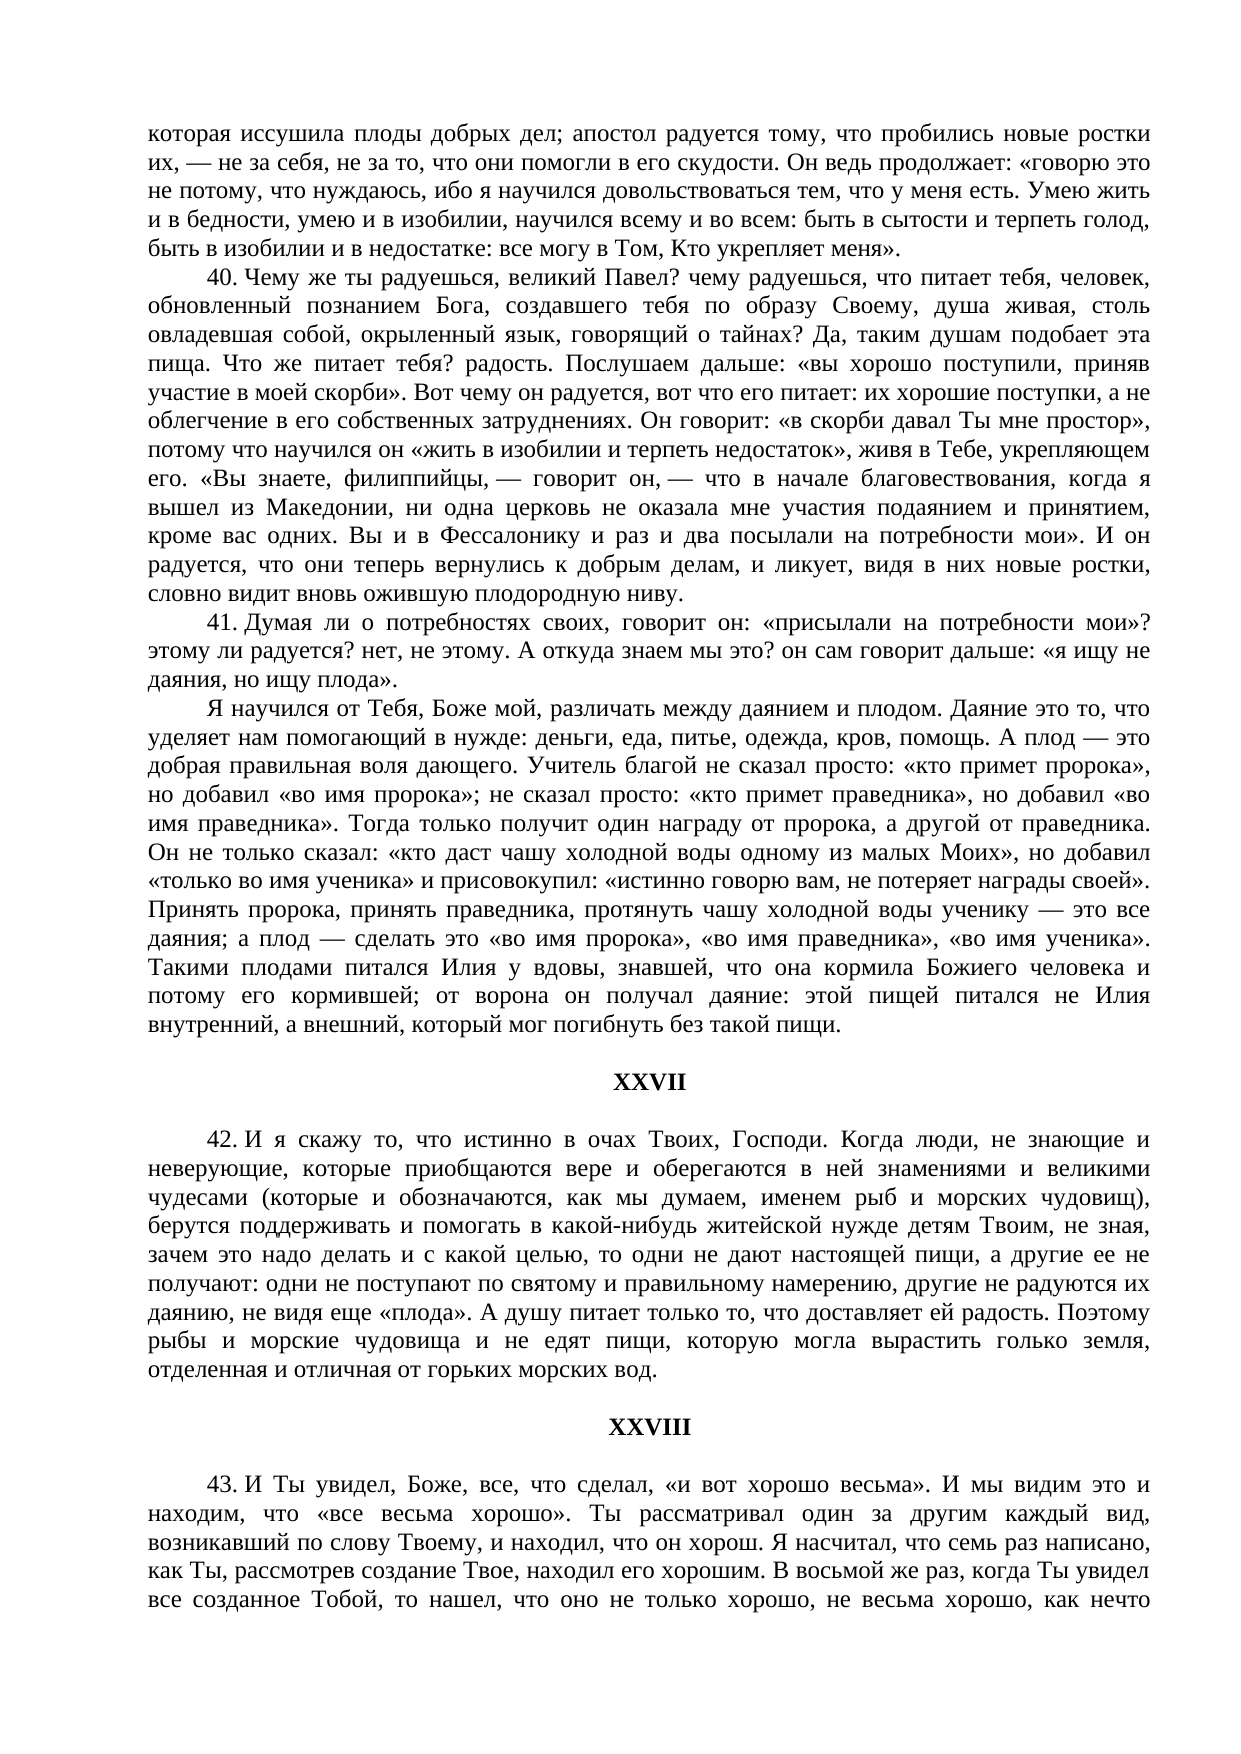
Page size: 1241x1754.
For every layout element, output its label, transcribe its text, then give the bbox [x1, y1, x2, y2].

text 42. И я скажу то, что истинно в очах Твоих, Господи. Когда люди, не знающие и неверующие, которые приобщаются вере и оберегаются в ней знамениями и великими чудесами (которые и обозначаются, как мы думаем, именем рыб и морских чудовищ), берутся поддерживать и помогать в какой-нибудь житейской нужде детям Твоим, не зная, зачем это надо делать и с какой целью, то одни не дают настоящей пищи, а другие ее не получают: одни не поступают по святому и правильному намерению, другие не радуются их даянию, не видя еще «плода». А душу питает только то, что доставляет ей радость. Поэтому рыбы и морские чудовища и не едят пищи, которую могла вырастить голько земля, отделенная и отличная от горьких морских вод. [148, 1124, 1152, 1383]
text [148, 118, 1152, 262]
subtitle XXVII [148, 1067, 1152, 1096]
text 40. Чему же ты радуешься, великий Павел? чему радуешься, что питает тебя, человек, обновленный познанием Бога, создавшего тебя по образу Своему, душа живая, столь овладевшая собой, окрыленный язык, говорящий о тайнах? Да, таким душам подобает эта пища. Что же питает тебя? радость. Послушаем дальше: «вы хорошо поступили, приняв участие в моей скорби». Вот чему он радуется, вот что его питает: их хорошие поступки, а не облегчение в его собственных затруднениях. Он говорит: «в скорби давал Ты мне простор», потому что научился он «жить в изобилии и терпеть недостаток», живя в Тебе, укрепляющем его. «Вы знаете, филиппийцы, — говорит он, — что в начале благовествования, когда я вышел из Македонии, ни одна церковь не оказала мне участия подаянием и принятием, кроме вас одних. Вы и в Фессалонику и раз и два посылали на потребности мои». И он радуется, что они теперь вернулись к добрым делам, и ликует, видя в них новые ростки, словно видит вновь ожившую плодородную ниву. [148, 262, 1152, 607]
text Я научился от Тебя, Боже мой, различать между даянием и плодом. Даяние это то, что уделяет нам помогающий в нужде: деньги, еда, питье, одежда, кров, помощь. А плод — это добрая правильная воля дающего. Учитель благой не сказал просто: «кто примет пророка», но добавил «во имя пророка»; не сказал просто: «кто примет праведника», но добавил «во имя праведника». Тогда только получит один награду от пророка, а другой от праведника. Он не только сказал: «кто даст чашу холодной воды одному из малых Моих», но добавил «только во имя ученика» и присовокупил: «истинно говорю вам, не потеряет награды своей». Принять пророка, принять праведника, протянуть чашу холодной воды ученику — это все даяния; а плод — сделать это «во имя пророка», «во имя праведника», «во имя ученика». Такими плодами питался Илия у вдовы, знавшей, что она кормила Божиего человека и потому его кормившей; от ворона он получал даяние: этой пищей питался не Илия внутренний, а внешний, который мог погибнуть без такой пищи. [148, 693, 1152, 1038]
subtitle XXVIII [148, 1412, 1152, 1441]
text 41. Думая ли о потребностях своих, говорит он: «присылали на потребности мои»? этому ли радуется? нет, не этому. А откуда знаем мы это? он сам говорит дальше: «я ищу не даяния, но ищу плода». [148, 607, 1152, 693]
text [148, 1469, 1152, 1613]
